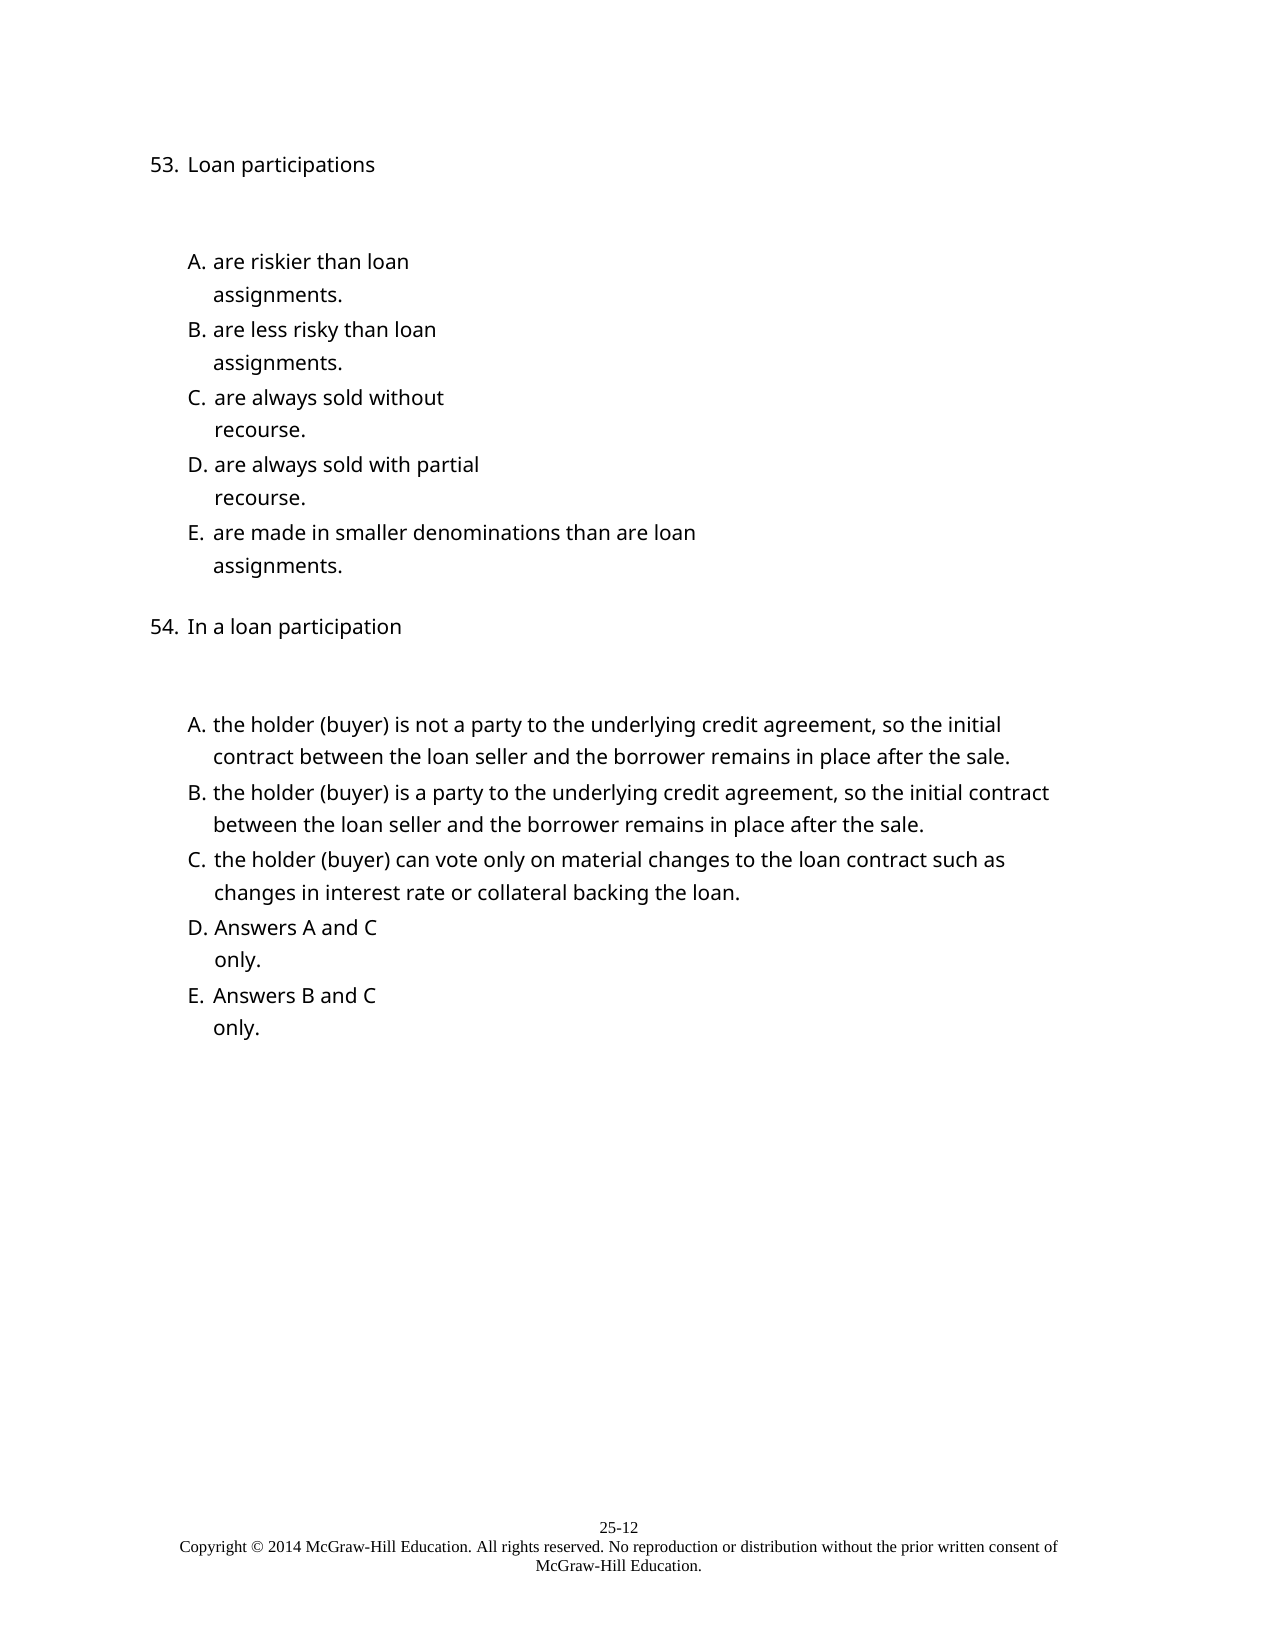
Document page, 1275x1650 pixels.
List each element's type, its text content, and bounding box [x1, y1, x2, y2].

table_header 54. [150, 613, 187, 1046]
table_header In a loan participation [188, 613, 1087, 1046]
table_header 53. [150, 150, 187, 583]
table_header Loan participations [188, 150, 1087, 583]
